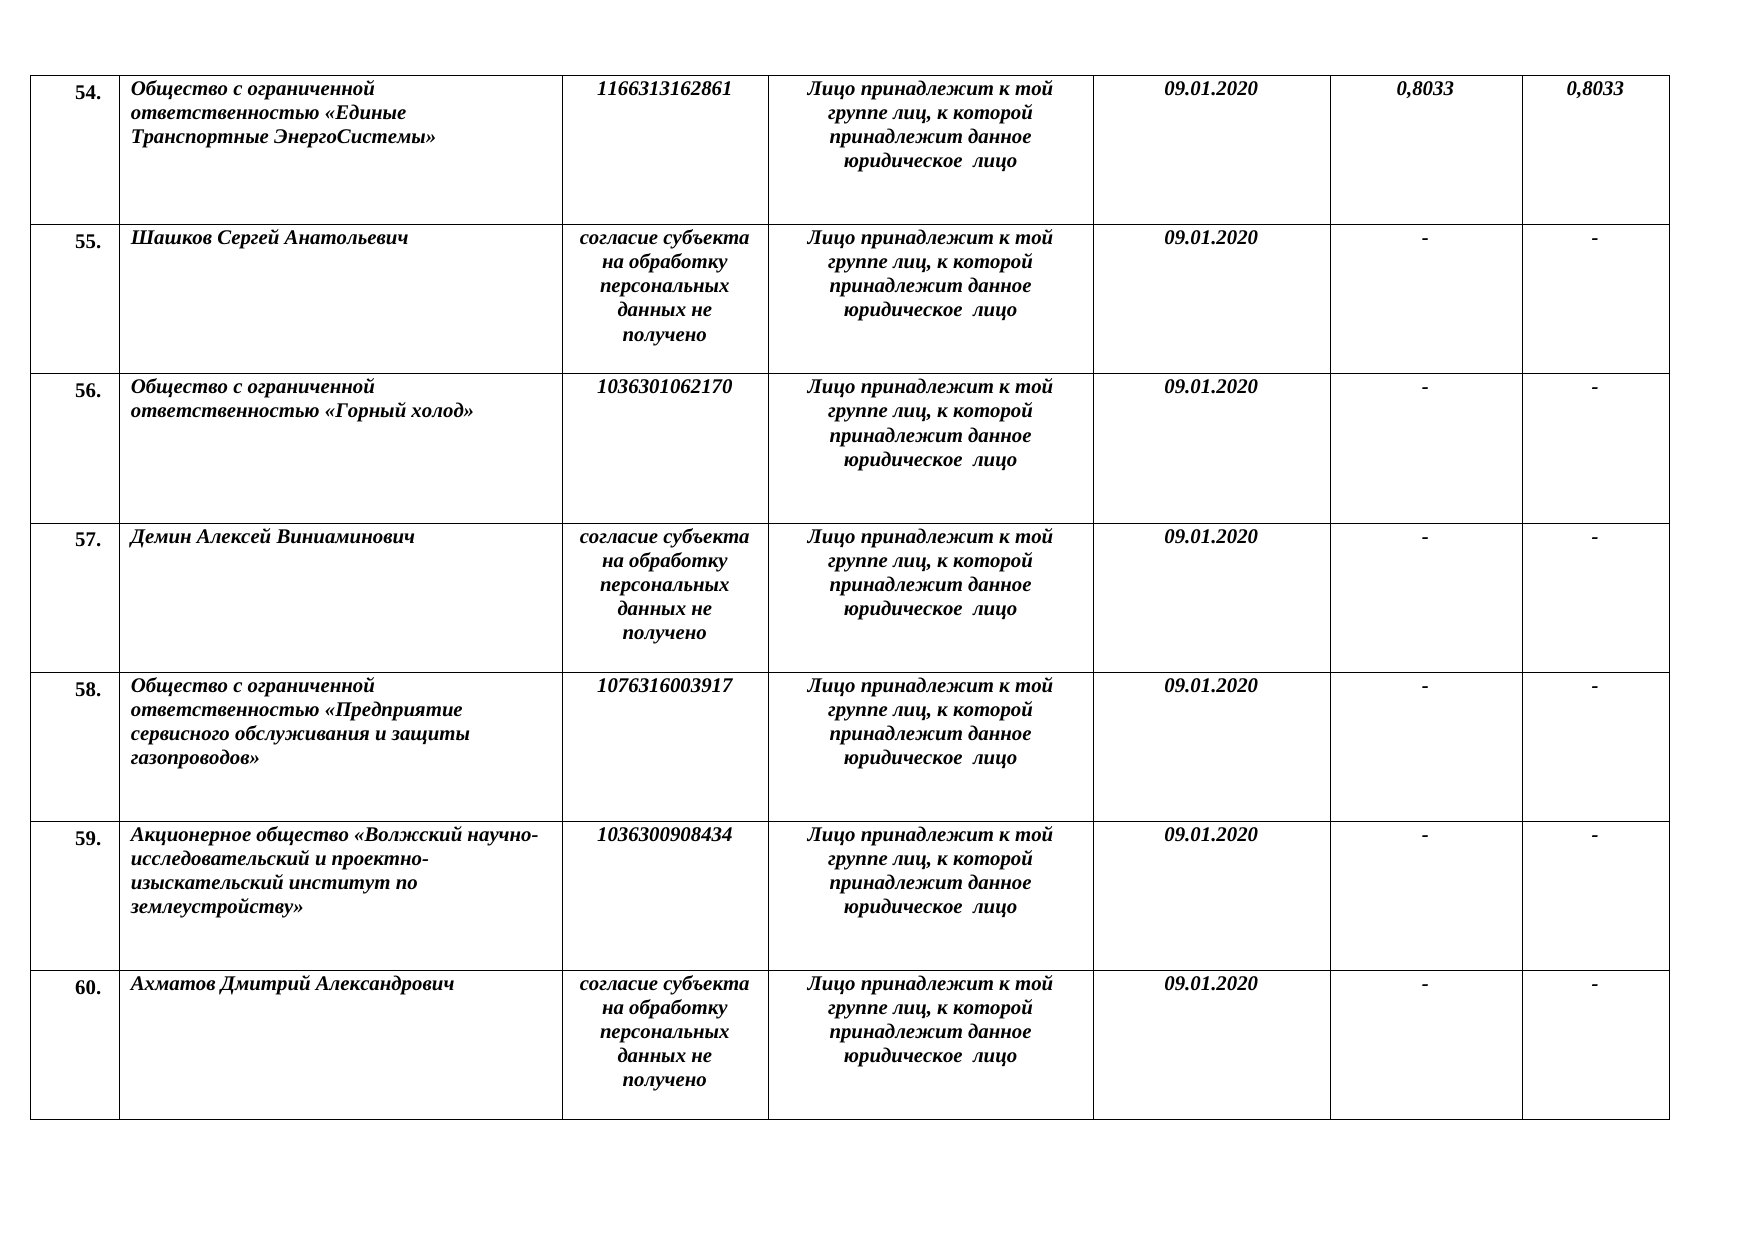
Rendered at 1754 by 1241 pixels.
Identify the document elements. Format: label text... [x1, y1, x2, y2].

table_cell 0,8033 [1523, 76, 1669, 224]
table_cell - [1523, 374, 1669, 522]
table_cell [31, 971, 119, 1119]
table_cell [769, 971, 1093, 1119]
table_cell - [1331, 971, 1522, 1119]
table_cell - [1331, 524, 1522, 672]
table_cell 1076316003917 [563, 673, 768, 821]
table_cell 09.01.2020 [1094, 374, 1330, 522]
table_cell Шашков Сергей Анатольевич [120, 225, 562, 373]
table_cell 1036300908434 [563, 822, 768, 970]
table_cell - [1331, 673, 1522, 821]
table_cell 0,8033 [1331, 76, 1522, 224]
table_cell согласие субъекта на обработку персональных данных не получено [563, 524, 768, 672]
table_cell Ахматов Дмитрий Александрович [120, 971, 562, 1119]
table_cell 1166313162861 [563, 76, 768, 224]
table_cell Акционерное общество «Волжский научно-исследовательский и проектно-изыскательский институт по землеустройству» [120, 822, 562, 970]
table_cell 09.01.2020 [1094, 971, 1330, 1119]
table_cell 09.01.2020 [1094, 524, 1330, 672]
table_cell [31, 524, 119, 672]
table_cell 09.01.2020 [1094, 822, 1330, 970]
table_cell [31, 225, 119, 373]
table_cell Общество с ограниченной ответственностью «Предприятие сервисного обслуживания и защиты газопроводов» [120, 673, 562, 821]
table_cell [769, 76, 1093, 224]
table_cell 1036301062170 [563, 374, 768, 522]
table_cell - [1523, 225, 1669, 373]
table_cell - [1331, 822, 1522, 970]
table_cell Общество с ограниченной ответственностью «Горный холод» [120, 374, 562, 522]
table_cell Общество с ограниченной ответственностью «Единые Транспортные ЭнергоСистемы» [120, 76, 562, 224]
table_cell Лицо принадлежит к той группе лиц, к которой принадлежит данное юридическое лицо [769, 225, 1093, 373]
table_cell Лицо принадлежит к той группе лиц, к которой принадлежит данное юридическое лицо [769, 673, 1093, 821]
table_cell Лицо принадлежит к той группе лиц, к которой принадлежит данное юридическое лицо [769, 524, 1093, 672]
table_cell 09.01.2020 [1094, 673, 1330, 821]
table_cell - [1331, 374, 1522, 522]
table_cell - [1523, 524, 1669, 672]
table_cell - [1331, 225, 1522, 373]
table_cell [31, 374, 119, 522]
table_cell 09.01.2020 [1094, 76, 1330, 224]
table_cell - [1523, 822, 1669, 970]
table_cell - [1523, 971, 1669, 1119]
table_cell Лицо принадлежит к той группе лиц, к которой принадлежит данное юридическое лицо [769, 822, 1093, 970]
table_cell согласие субъекта на обработку персональных данных не получено [563, 225, 768, 373]
table_cell 09.01.2020 [1094, 225, 1330, 373]
table_cell [31, 822, 119, 970]
table_cell [31, 76, 119, 224]
table_cell - [1523, 673, 1669, 821]
table_cell Демин Алексей Виниаминович [120, 524, 562, 672]
table_cell согласие субъекта на обработку персональных данных не получено [563, 971, 768, 1119]
table_cell [31, 673, 119, 821]
table_cell Лицо принадлежит к той группе лиц, к которой принадлежит данное юридическое лицо [769, 374, 1093, 522]
